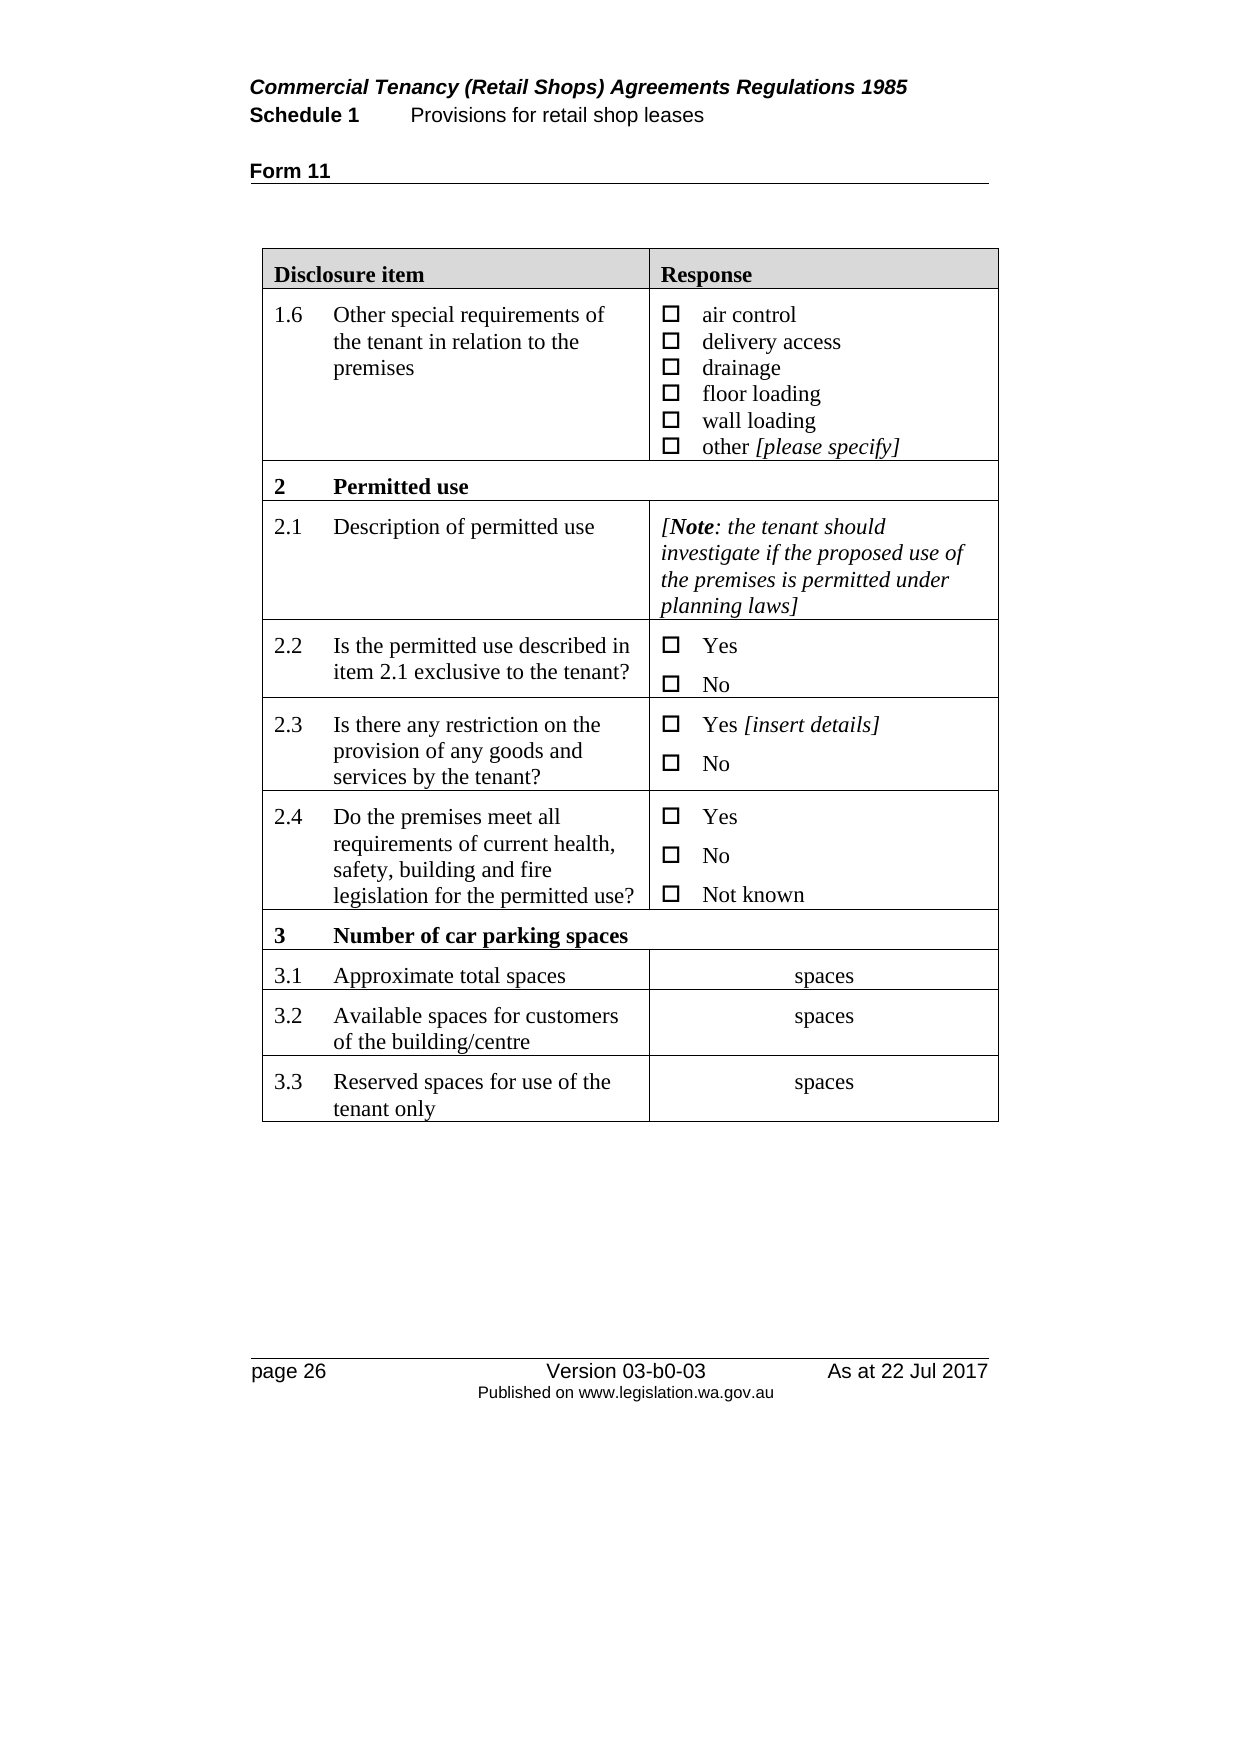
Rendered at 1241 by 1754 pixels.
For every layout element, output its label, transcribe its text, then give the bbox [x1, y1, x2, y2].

table_cell 3.2 Available spaces for customers of the building/centre [263, 990, 649, 1055]
table_cell Yes No Not known [650, 791, 998, 909]
table_header Response [650, 249, 998, 288]
table_cell [Note: the tenant should investigate if the proposed use of the premises is permitted under planning laws] [650, 501, 998, 618]
table_cell air control delivery access drainage floor loading wall loading other [please specify] [650, 289, 998, 459]
table_cell Yes [insert details] No [650, 698, 998, 790]
table_cell 3 Number of car parking spaces [263, 910, 998, 949]
table_cell 2.3 Is there any restriction on the provision of any goods and services by the tenant? [263, 698, 649, 790]
table_cell 2.1 Description of permitted use [263, 501, 649, 618]
table_cell 3.1 Approximate total spaces [263, 950, 649, 988]
table_cell spaces [650, 950, 998, 988]
table_cell 2.2 Is the permitted use described in item 2.1 exclusive to the tenant? [263, 620, 649, 697]
table_cell Yes No [650, 620, 998, 697]
table_cell spaces [650, 1056, 998, 1121]
table_cell spaces [650, 990, 998, 1055]
table_cell 2 Permitted use [263, 461, 998, 499]
table_cell 1.6 Other special requirements of the tenant in relation to the premises [263, 289, 649, 459]
table_cell 2.4 Do the premises meet all requirements of current health, safety, building and fire legislation for the permitted use? [263, 791, 649, 909]
table_header Disclosure item [263, 249, 649, 288]
table_cell 3.3 Reserved spaces for use of the tenant only [263, 1056, 649, 1121]
